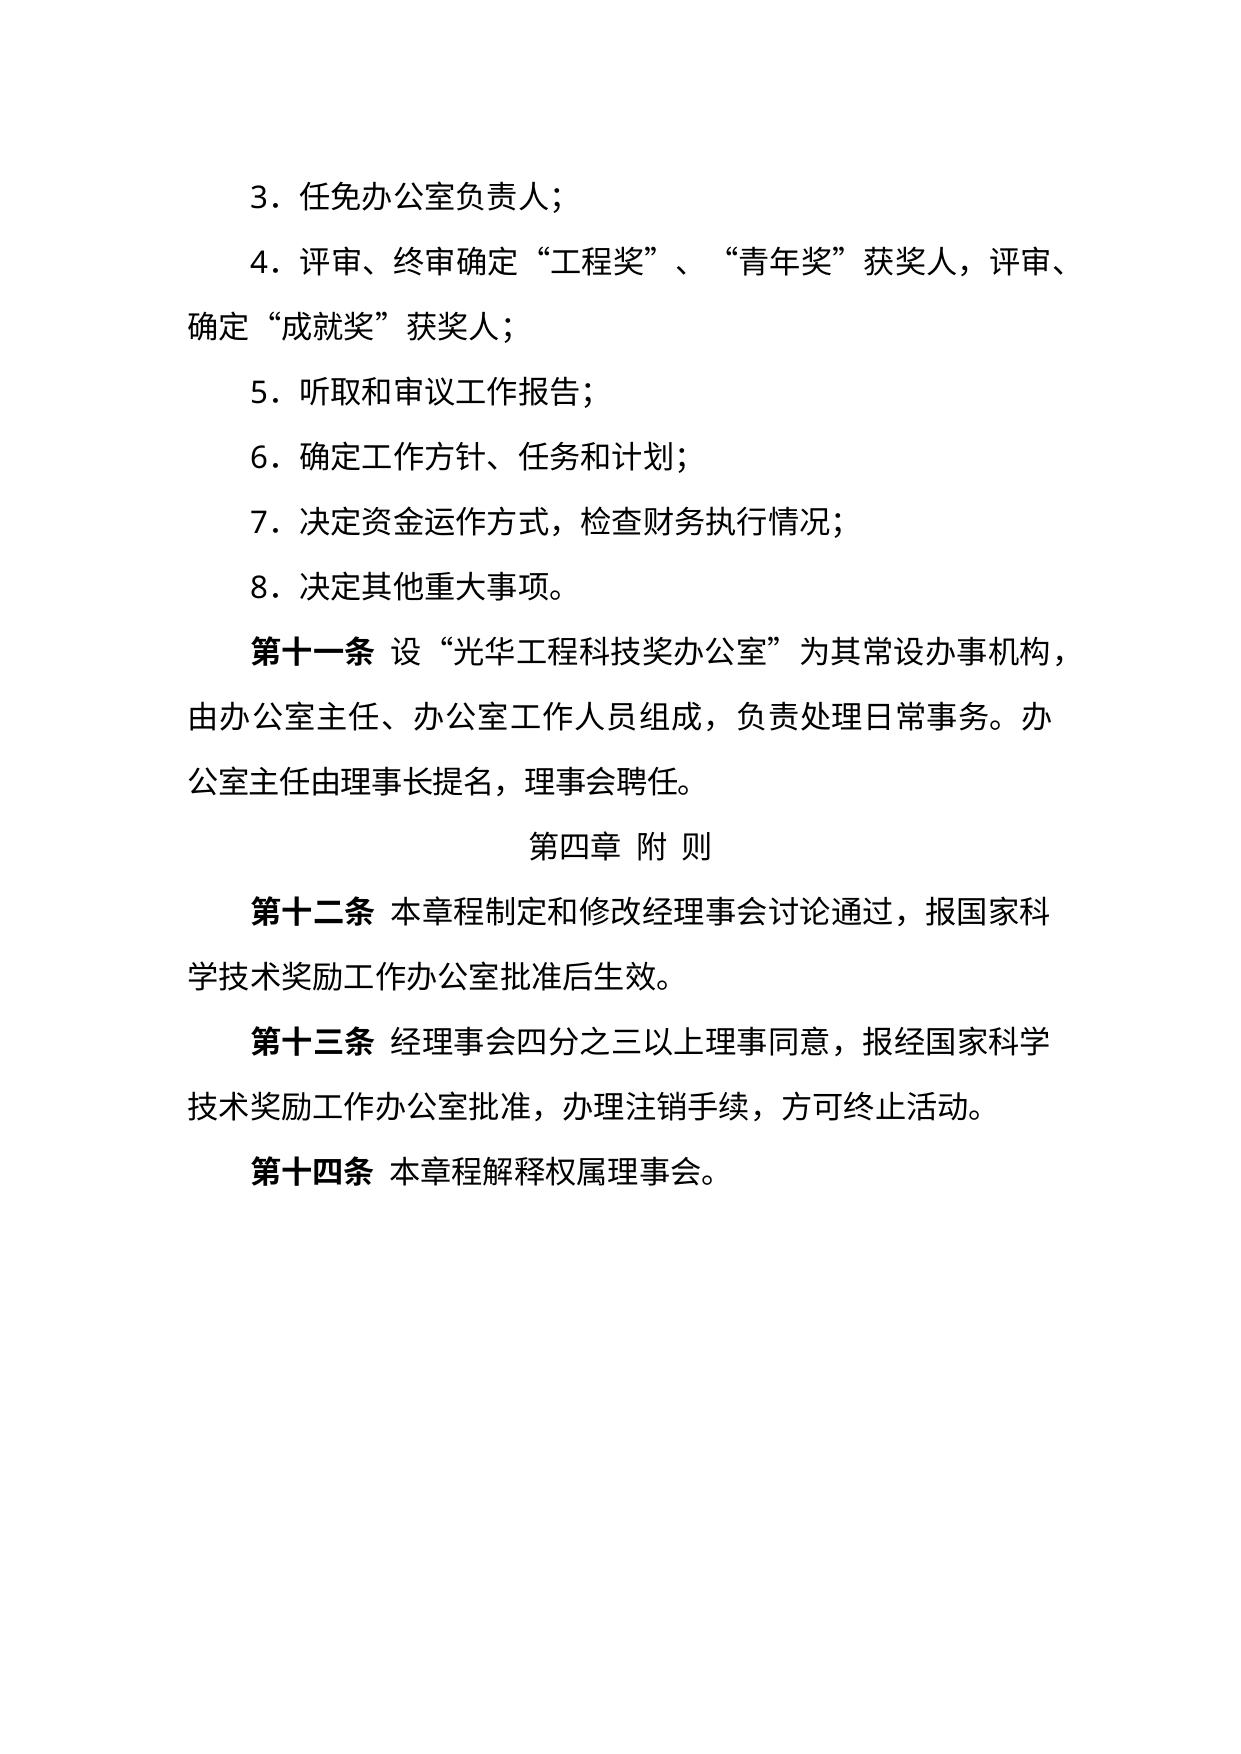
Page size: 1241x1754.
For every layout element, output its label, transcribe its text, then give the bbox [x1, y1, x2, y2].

text 第四章 附 则 [187, 812, 1053, 877]
text 第十三条 经理事会四分之三以上理事同意，报经国家科学技术奖励工作办公室批准，办理注销手续，方可终止活动。 [187, 1007, 1053, 1137]
text 7．决定资金运作方式，检查财务执行情况； [187, 487, 1053, 552]
text 3．任免办公室负责人； [187, 162, 1053, 227]
text 第十二条 本章程制定和修改经理事会讨论通过，报国家科学技术奖励工作办公室批准后生效。 [187, 877, 1053, 1007]
text 第十一条 设“光华工程科技奖办公室”为其常设办事机构，由办公室主任、办公室工作人员组成，负责处理日常事务。办公室主任由理事长提名，理事会聘任。 [187, 617, 1053, 812]
text 5．听取和审议工作报告； [187, 357, 1053, 422]
text 6．确定工作方针、任务和计划； [187, 422, 1053, 487]
text 8．决定其他重大事项。 [187, 552, 1053, 617]
text 第十四条 本章程解释权属理事会。 [187, 1137, 1053, 1202]
text 4．评审、终审确定“工程奖”、“青年奖”获奖人，评审、确定“成就奖”获奖人； [187, 227, 1053, 357]
